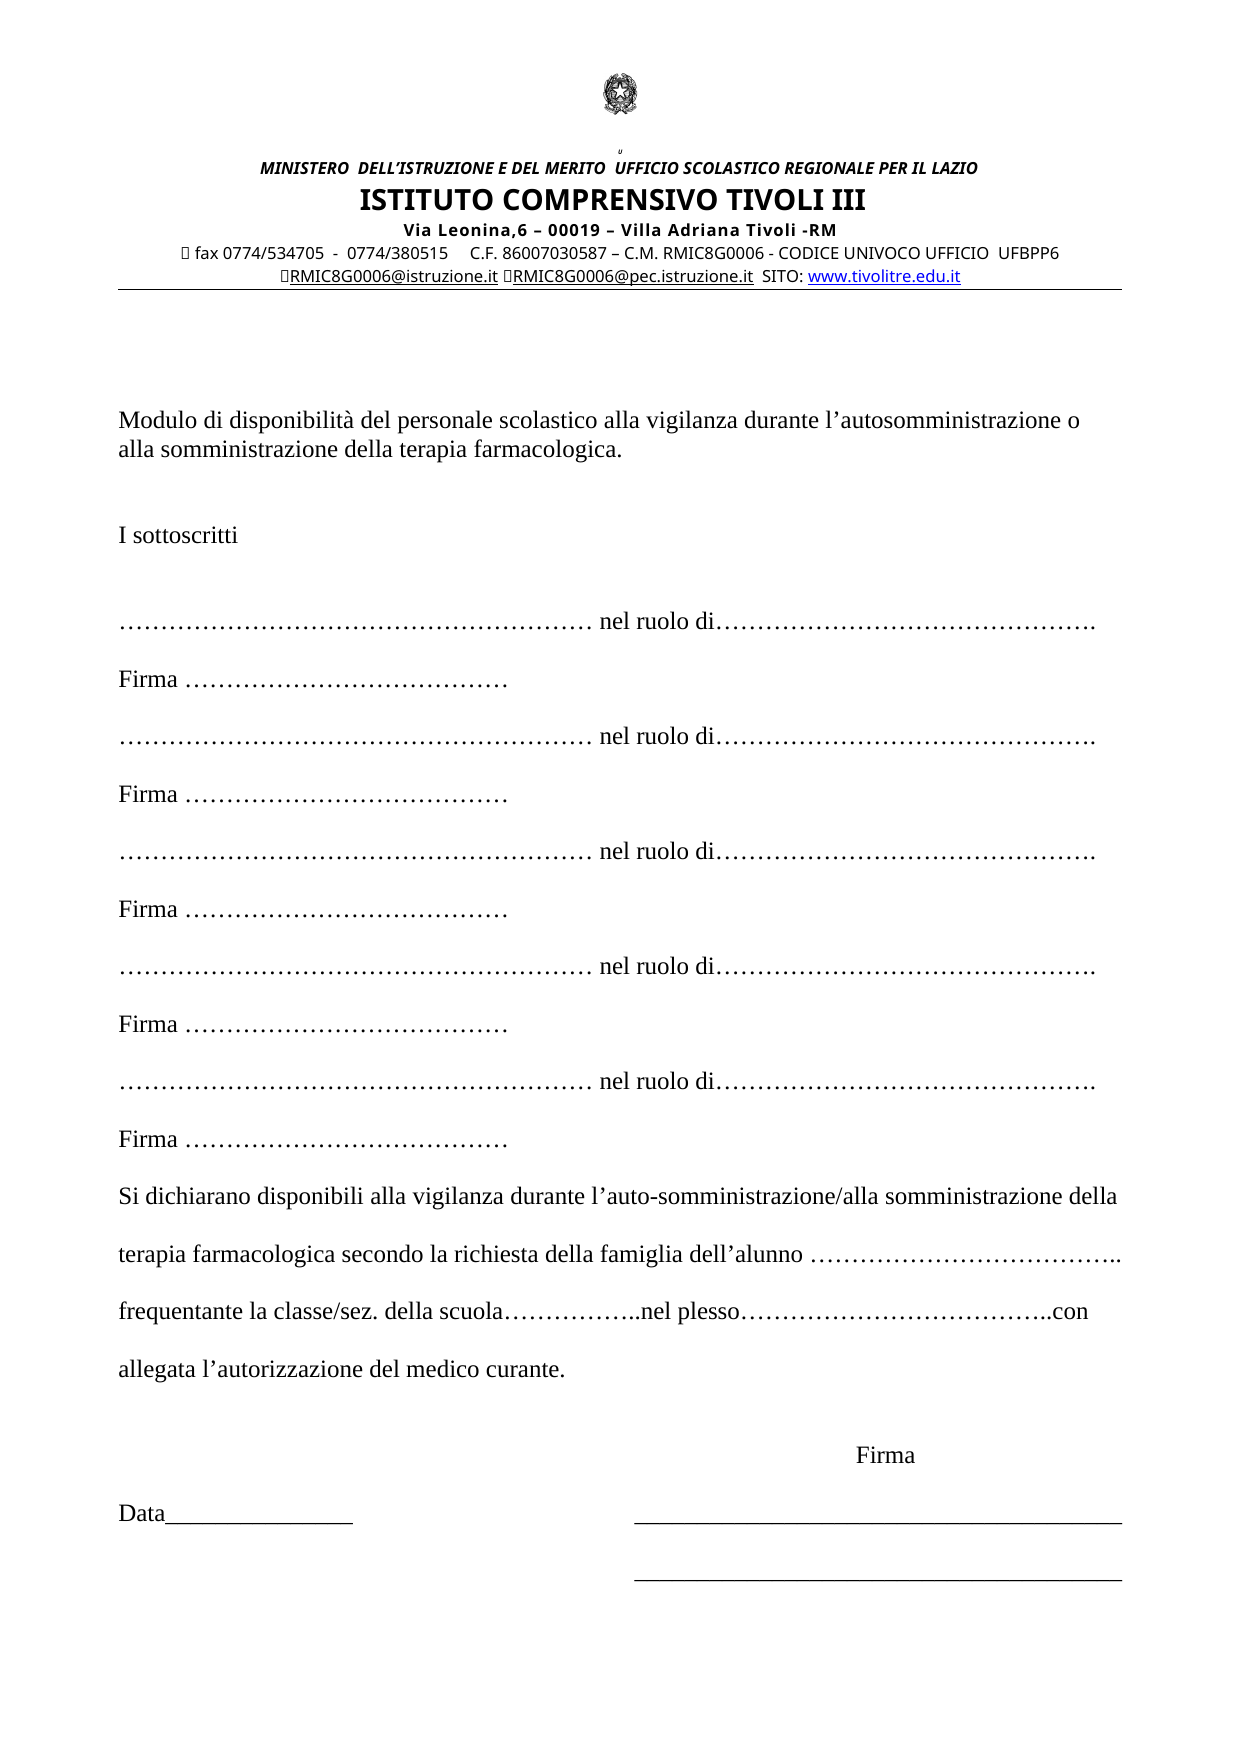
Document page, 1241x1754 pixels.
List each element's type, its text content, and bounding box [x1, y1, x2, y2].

picture [602, 73, 638, 115]
text I sottoscritti [118, 520, 1122, 549]
text _______________________________________ [118, 1555, 1122, 1584]
text ………………………………………………… nel ruolo di………………………………………. [118, 721, 1122, 750]
text ………………………………………………… nel ruolo di………………………………………. [118, 951, 1122, 980]
text ………………………………………………… nel ruolo di………………………………………. [118, 1066, 1122, 1095]
text Firma ………………………………… [118, 664, 1122, 693]
text Firma ………………………………… [118, 1124, 1122, 1153]
text Firma [118, 1440, 1122, 1469]
text Firma ………………………………… [118, 1009, 1122, 1038]
text terapia farmacologica secondo la richiesta della famiglia dell’alunno ……………………………….. [118, 1239, 1122, 1268]
text Firma ………………………………… [118, 894, 1122, 923]
text ………………………………………………… nel ruolo di………………………………………. [118, 606, 1122, 635]
text allegata l’autorizzazione del medico curante. [118, 1354, 1122, 1383]
text ………………………………………………… nel ruolo di………………………………………. [118, 836, 1122, 865]
text frequentante la classe/sez. della scuola……………..nel plesso………………………………..con [118, 1296, 1122, 1325]
text Modulo di disponibilità del personale scolastico alla vigilanza durante l’autosomministrazione o alla somministrazione della terapia farmacologica. [118, 405, 1122, 463]
text Firma ………………………………… [118, 779, 1122, 808]
text Si dichiarano disponibili alla vigilanza durante l’auto-somministrazione/alla somministrazione della [118, 1181, 1122, 1210]
text Data_______________ _______________________________________ [118, 1498, 1122, 1526]
